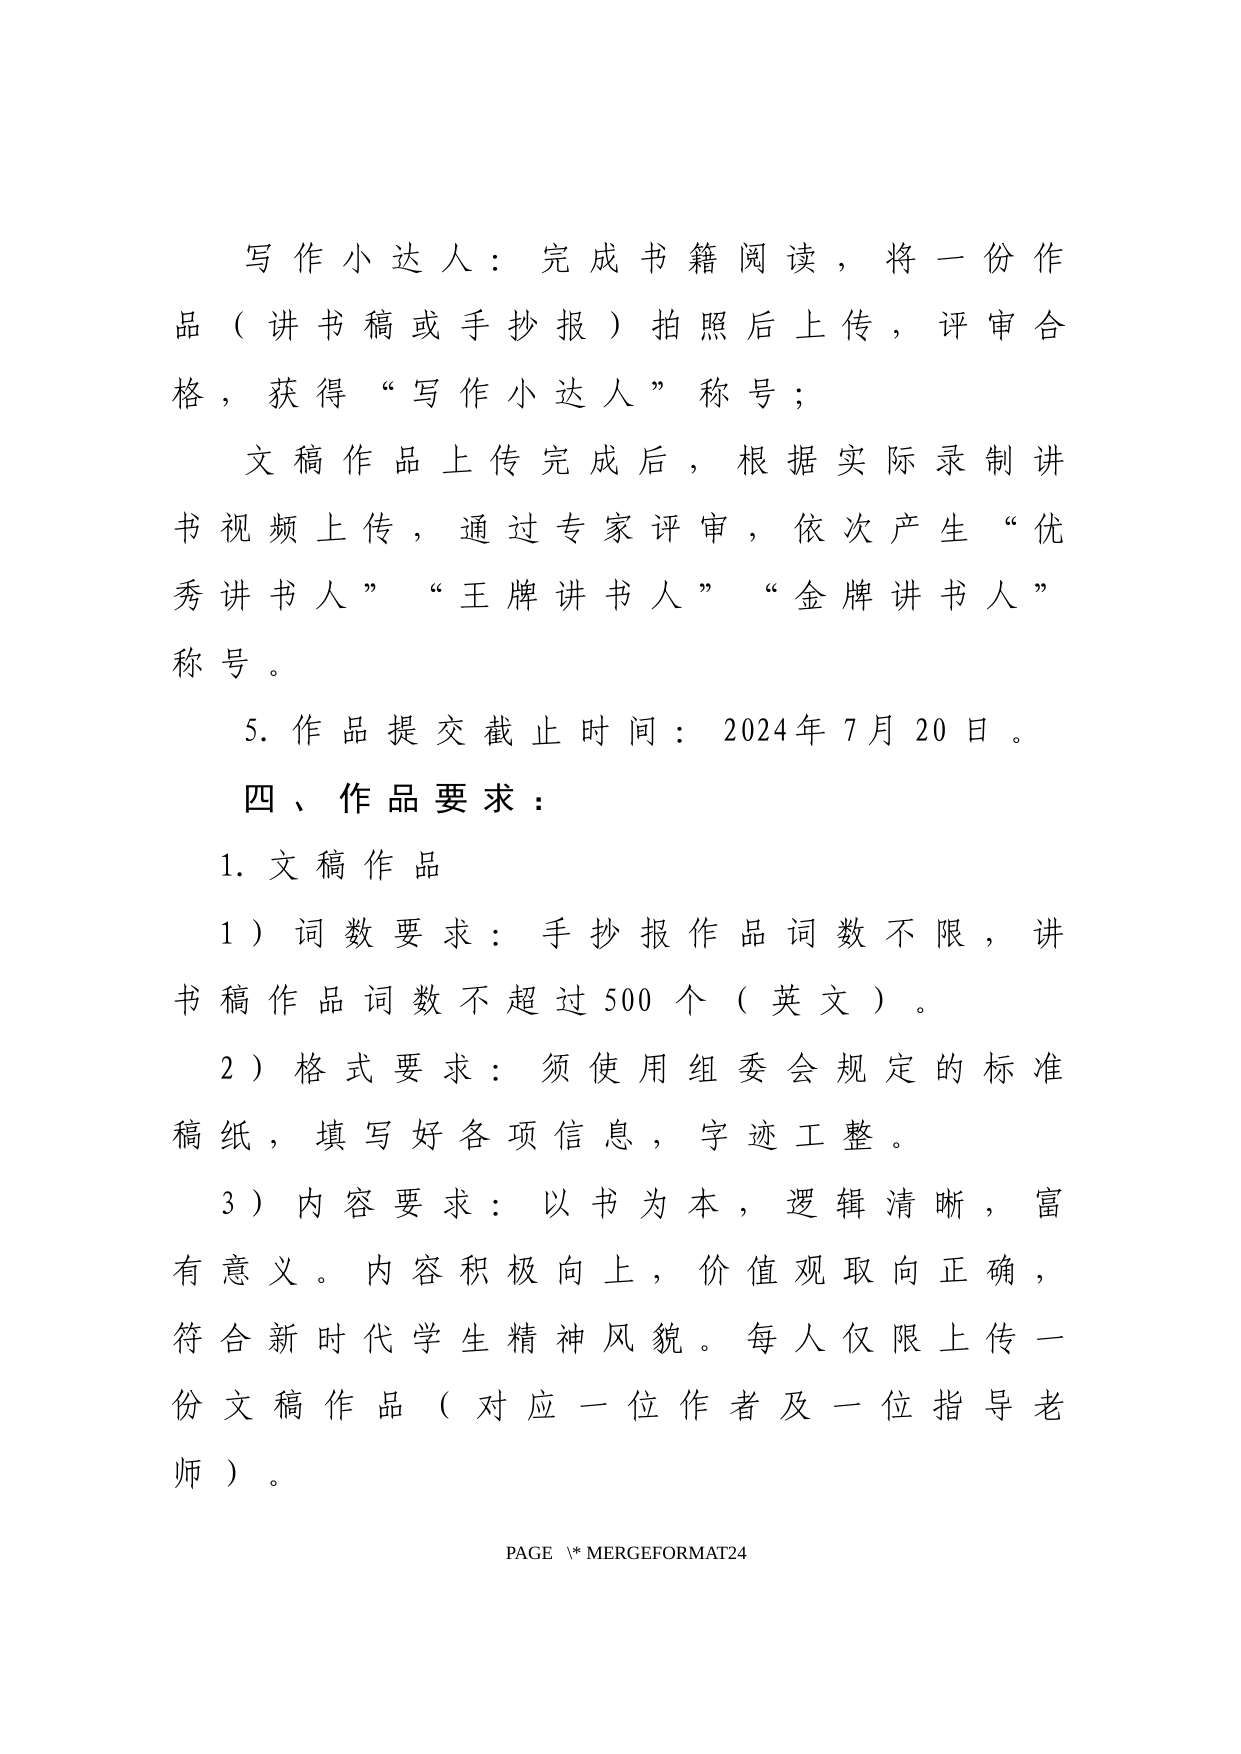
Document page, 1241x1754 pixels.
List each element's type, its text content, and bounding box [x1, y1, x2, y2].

text 写作小达人：完成书籍阅读，将一份作品（讲书稿或手抄报）拍照后上传，评审合格，获得“写作小达人”称号； [171, 222, 1081, 424]
text 四、作品要求： [171, 762, 1081, 829]
text 文稿作品上传完成后，根据实际录制讲书视频上传，通过专家评审，依次产生“优秀讲书人”“王牌讲书人”“金牌讲书人”称号。 [171, 424, 1081, 694]
text 2）格式要求：须使用组委会规定的标准稿纸，填写好各项信息，字迹工整。 [171, 1032, 1081, 1167]
text 1）词数要求：手抄报作品词数不限，讲书稿作品词数不超过500个（英文）。 [171, 897, 1081, 1032]
text 1.文稿作品 [171, 829, 1081, 897]
text 3）内容要求：以书为本，逻辑清晰，富有意义。内容积极向上，价值观取向正确，符合新时代学生精神风貌。每人仅限上传一份文稿作品（对应一位作者及一位指导老师）。 [171, 1167, 1081, 1504]
text 5.作品提交截止时间：2024年7月20日。 [171, 694, 1081, 762]
